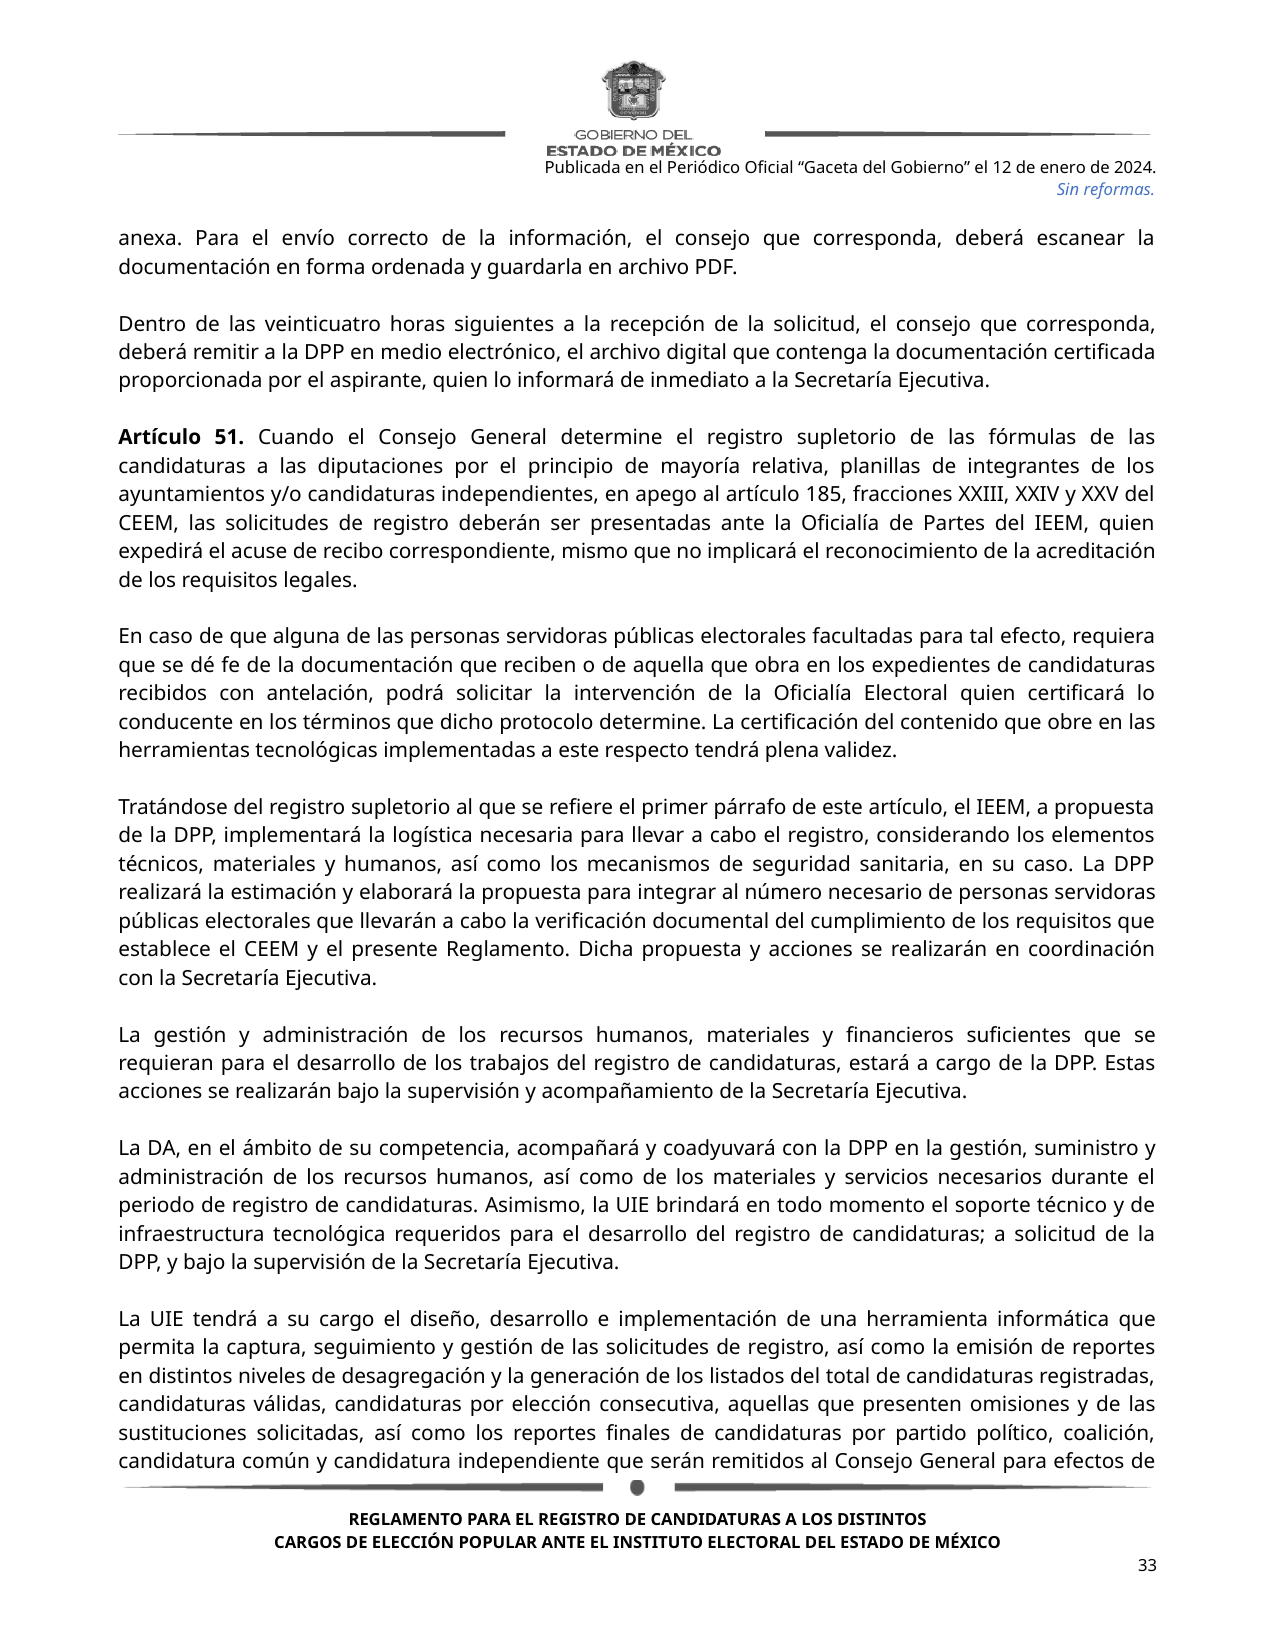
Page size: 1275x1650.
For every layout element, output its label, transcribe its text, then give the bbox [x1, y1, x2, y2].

picture [118, 59, 1151, 156]
picture [123, 1480, 1152, 1496]
text Tratándose del registro supletorio al que se refiere el primer párrafo de este artículo, el IEEM, a propuesta de la DPP, implementará la logística necesaria para llevar a cabo el registro, considerando los elementos técnicos, materiales y humanos, así como los mecanismos de seguridad sanitaria, en su caso. La DPP realizará la estimación y elaborará la propuesta para integrar al número necesario de personas servidoras públicas electorales que llevarán a cabo la verificación documental del cumplimiento de los requisitos que establece el CEEM y el presente Reglamento. Dicha propuesta y acciones se realizarán en coordinación con la Secretaría Ejecutiva. [118, 792, 1157, 991]
text La gestión y administración de los recursos humanos, materiales y financieros suficientes que se requieran para el desarrollo de los trabajos del registro de candidaturas, estará a cargo de la DPP. Estas acciones se realizarán bajo la supervisión y acompañamiento de la Secretaría Ejecutiva. [118, 1020, 1157, 1105]
text La DA, en el ámbito de su competencia, acompañará y coadyuvará con la DPP en la gestión, suministro y administración de los recursos humanos, así como de los materiales y servicios necesarios durante el periodo de registro de candidaturas. Asimismo, la UIE brindará en todo momento el soporte técnico y de infraestructura tecnológica requeridos para el desarrollo del registro de candidaturas; a solicitud de la DPP, y bajo la supervisión de la Secretaría Ejecutiva. [118, 1133, 1157, 1276]
text En caso de que alguna de las personas servidoras públicas electorales facultadas para tal efecto, requiera que se dé fe de la documentación que reciben o de aquella que obra en los expedientes de candidaturas recibidos con antelación, podrá solicitar la intervención de la Oficialía Electoral quien certificará lo conducente en los términos que dicho protocolo determine. La certificación del contenido que obre en las herramientas tecnológicas implementadas a este respecto tendrá plena validez. [118, 622, 1157, 764]
text Artículo 51. Cuando el Consejo General determine el registro supletorio de las fórmulas de las candidaturas a las diputaciones por el principio de mayoría relativa, planillas de integrantes de los ayuntamientos y/o candidaturas independientes, en apego al artículo 185, fracciones XXIII, XXIV y XXV del CEEM, las solicitudes de registro deberán ser presentadas ante la Oficialía de Partes del IEEM, quien expedirá el acuse de recibo correspondiente, mismo que no implicará el reconocimiento de la acreditación de los requisitos legales. [118, 422, 1157, 593]
text Dentro de las veinticuatro horas siguientes a la recepción de la solicitud, el consejo que corresponda, deberá remitir a la DPP en medio electrónico, el archivo digital que contenga la documentación certificada proporcionada por el aspirante, quien lo informará de inmediato a la Secretaría Ejecutiva. [118, 309, 1157, 394]
